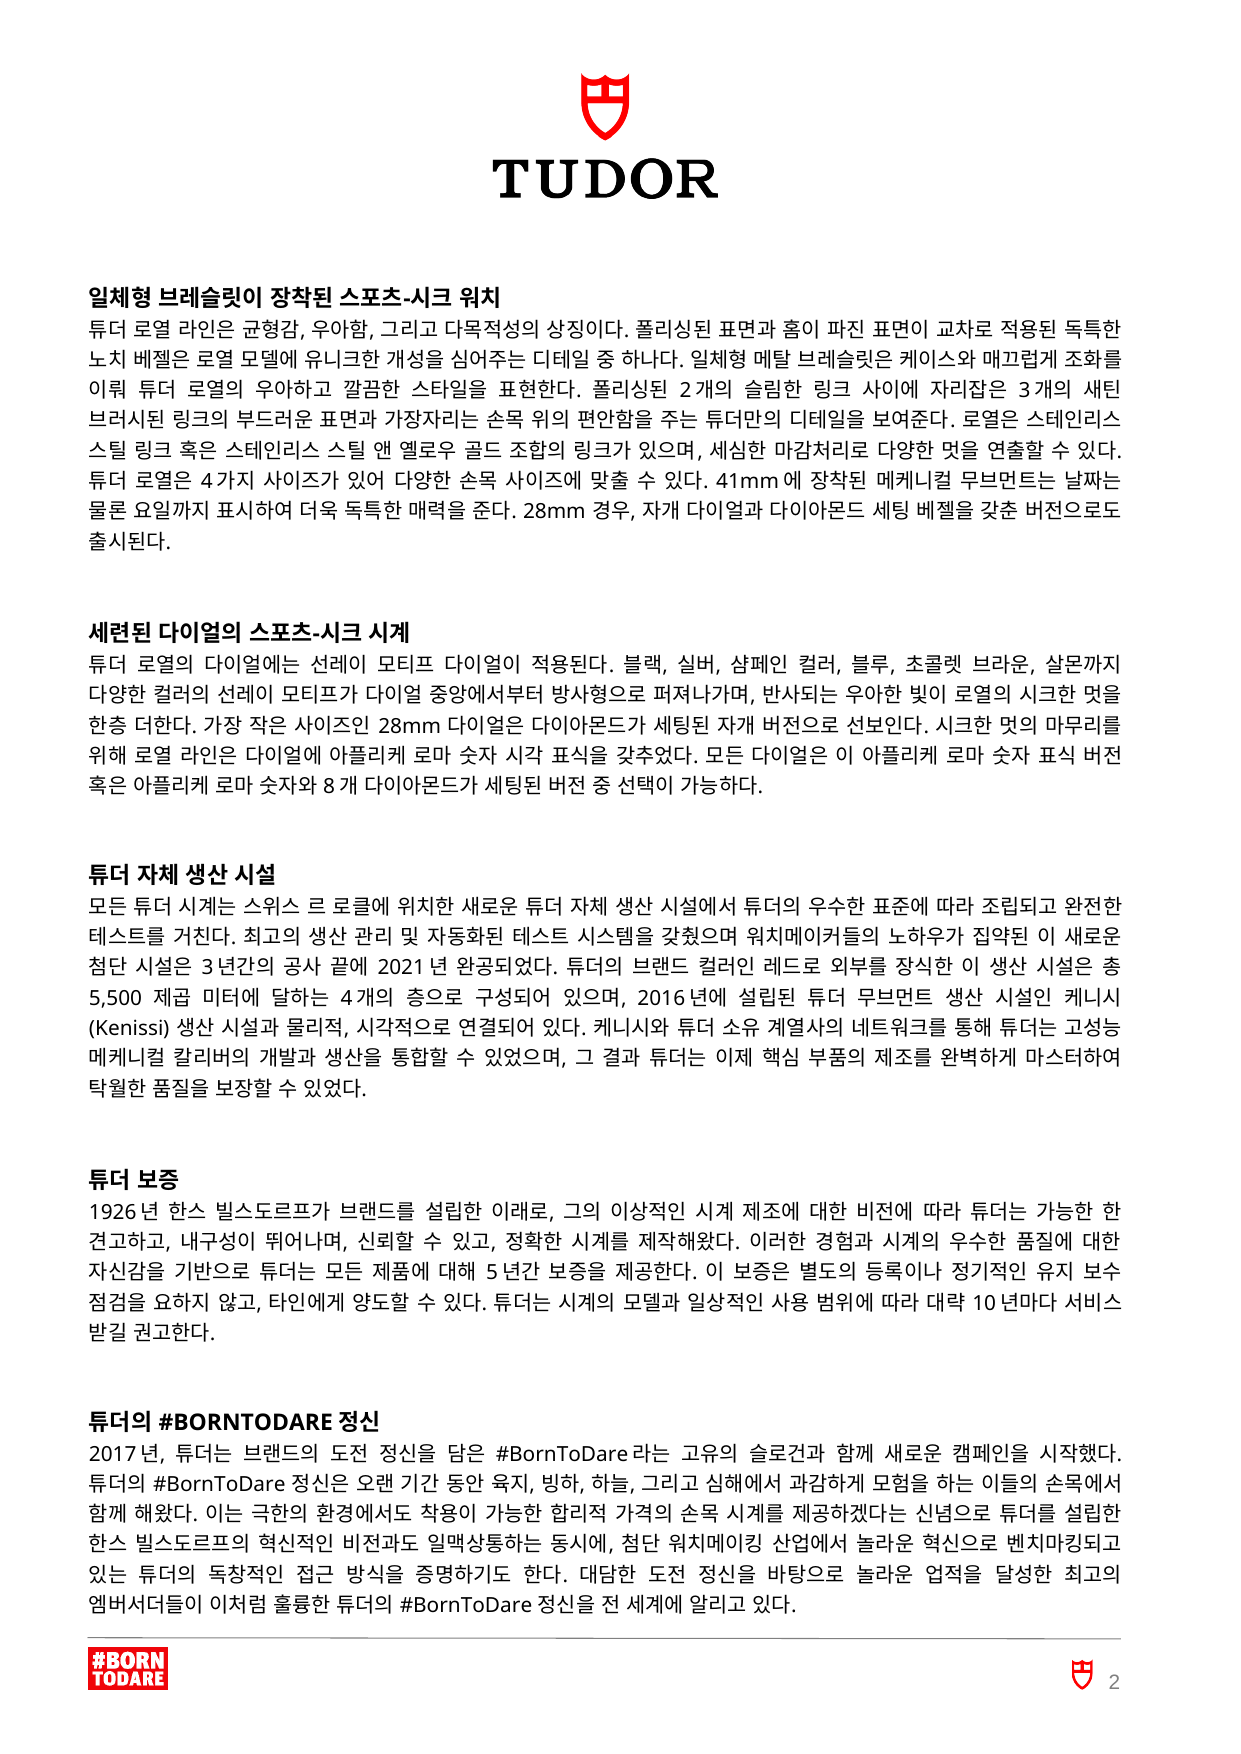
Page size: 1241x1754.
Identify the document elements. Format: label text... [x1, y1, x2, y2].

text 튜더 로열의 다이얼에는 선레이 모티프 다이얼이 적용된다. 블랙, 실버, 샴페인 컬러, 블루, 초콜렛 브라운, 살몬까지 다양한 컬러의 선레이 모티프가 다이얼 중앙에서부터 방사형으로 퍼져나가며, 반사되는 우아한 빛이 로열의 시크한 멋을 한층 더한다. 가장 작은 사이즈인 28mm 다이얼은 다이아몬드가 세팅된 자개 버전으로 선보인다. 시크한 멋의 마무리를 위해 로열 라인은 다이얼에 아플리케 로마 숫자 시각 표식을 갖추었다. 모든 다이얼은 이 아플리케 로마 숫자 표식 버전 혹은 아플리케 로마 숫자와 8개 다이아몬드가 세팅된 버전 중 선택이 가능하다. [89, 648, 1122, 800]
picture [88, 1647, 168, 1690]
text 세련된 다이얼의 스포츠-시크 시계 [89, 615, 1122, 648]
picture [492, 73, 718, 199]
text 2017년, 튜더는 브랜드의 도전 정신을 담은 #BornToDare라는 고유의 슬로건과 함께 새로운 캠페인을 시작했다. 튜더의 #BornToDare 정신은 오랜 기간 동안 육지, 빙하, 하늘, 그리고 심해에서 과감하게 모험을 하는 이들의 손목에서 함께 해왔다. 이는 극한의 환경에서도 착용이 가능한 합리적 가격의 손목 시계를 제공하겠다는 신념으로 튜더를 설립한 한스 빌스도르프의 혁신적인 비전과도 일맥상통하는 동시에, 첨단 워치메이킹 산업에서 놀라운 혁신으로 벤치마킹되고 있는 튜더의 독창적인 접근 방식을 증명하기도 한다. 대담한 도전 정신을 바탕으로 놀라운 업적을 달성한 최고의 엠버서더들이 이처럼 훌륭한 튜더의 #BornToDare 정신을 전 세계에 알리고 있다. [89, 1437, 1122, 1619]
text 튜더 로열 라인은 균형감, 우아함, 그리고 다목적성의 상징이다. 폴리싱된 표면과 홈이 파진 표면이 교차로 적용된 독특한 노치 베젤은 로열 모델에 유니크한 개성을 심어주는 디테일 중 하나다. 일체형 메탈 브레슬릿은 케이스와 매끄럽게 조화를 이뤄 튜더 로열의 우아하고 깔끔한 스타일을 표현한다. 폴리싱된 2개의 슬림한 링크 사이에 자리잡은 3개의 새틴 브러시된 링크의 부드러운 표면과 가장자리는 손목 위의 편안함을 주는 튜더만의 디테일을 보여준다. 로열은 스테인리스 스틸 링크 혹은 스테인리스 스틸 앤 옐로우 골드 조합의 링크가 있으며, 세심한 마감처리로 다양한 멋을 연출할 수 있다. 튜더 로열은 4가지 사이즈가 있어 다양한 손목 사이즈에 맞출 수 있다. 41mm에 장착된 메케니컬 무브먼트는 날짜는 물론 요일까지 표시하여 더욱 독특한 매력을 준다. 28mm 경우, 자개 다이얼과 다이아몬드 세팅 베젤을 갖춘 버전으로도 출시된다. [89, 313, 1122, 555]
text 튜더 자체 생산 시설 [89, 857, 1122, 890]
text 일체형 브레슬릿이 장착된 스포츠-시크 워치 [89, 279, 1122, 313]
text 튜더의 #BORNTODARE 정신 [89, 1403, 1122, 1437]
text 튜더 보증 [89, 1162, 1122, 1195]
picture [1072, 1659, 1093, 1690]
text 1926년 한스 빌스도르프가 브랜드를 설립한 이래로, 그의 이상적인 시계 제조에 대한 비전에 따라 튜더는 가능한 한 견고하고, 내구성이 뛰어나며, 신뢰할 수 있고, 정확한 시계를 제작해왔다. 이러한 경험과 시계의 우수한 품질에 대한 자신감을 기반으로 튜더는 모든 제품에 대해 5년간 보증을 제공한다. 이 보증은 별도의 등록이나 정기적인 유지 보수 점검을 요하지 않고, 타인에게 양도할 수 있다. 튜더는 시계의 모델과 일상적인 사용 범위에 따라 대략 10년마다 서비스 받길 권고한다. [89, 1195, 1122, 1347]
text 모든 튜더 시계는 스위스 르 로클에 위치한 새로운 튜더 자체 생산 시설에서 튜더의 우수한 표준에 따라 조립되고 완전한 테스트를 거친다. 최고의 생산 관리 및 자동화된 테스트 시스템을 갖췄으며 워치메이커들의 노하우가 집약된 이 새로운 첨단 시설은 3년간의 공사 끝에 2021년 완공되었다. 튜더의 브랜드 컬러인 레드로 외부를 장식한 이 생산 시설은 총 5,500 제곱 미터에 달하는 4개의 층으로 구성되어 있으며, 2016년에 설립된 튜더 무브먼트 생산 시설인 케니시(Kenissi) 생산 시설과 물리적, 시각적으로 연결되어 있다. 케니시와 튜더 소유 계열사의 네트워크를 통해 튜더는 고성능 메케니컬 칼리버의 개발과 생산을 통합할 수 있었으며, 그 결과 튜더는 이제 핵심 부품의 제조를 완벽하게 마스터하여 탁월한 품질을 보장할 수 있었다. [89, 890, 1122, 1102]
